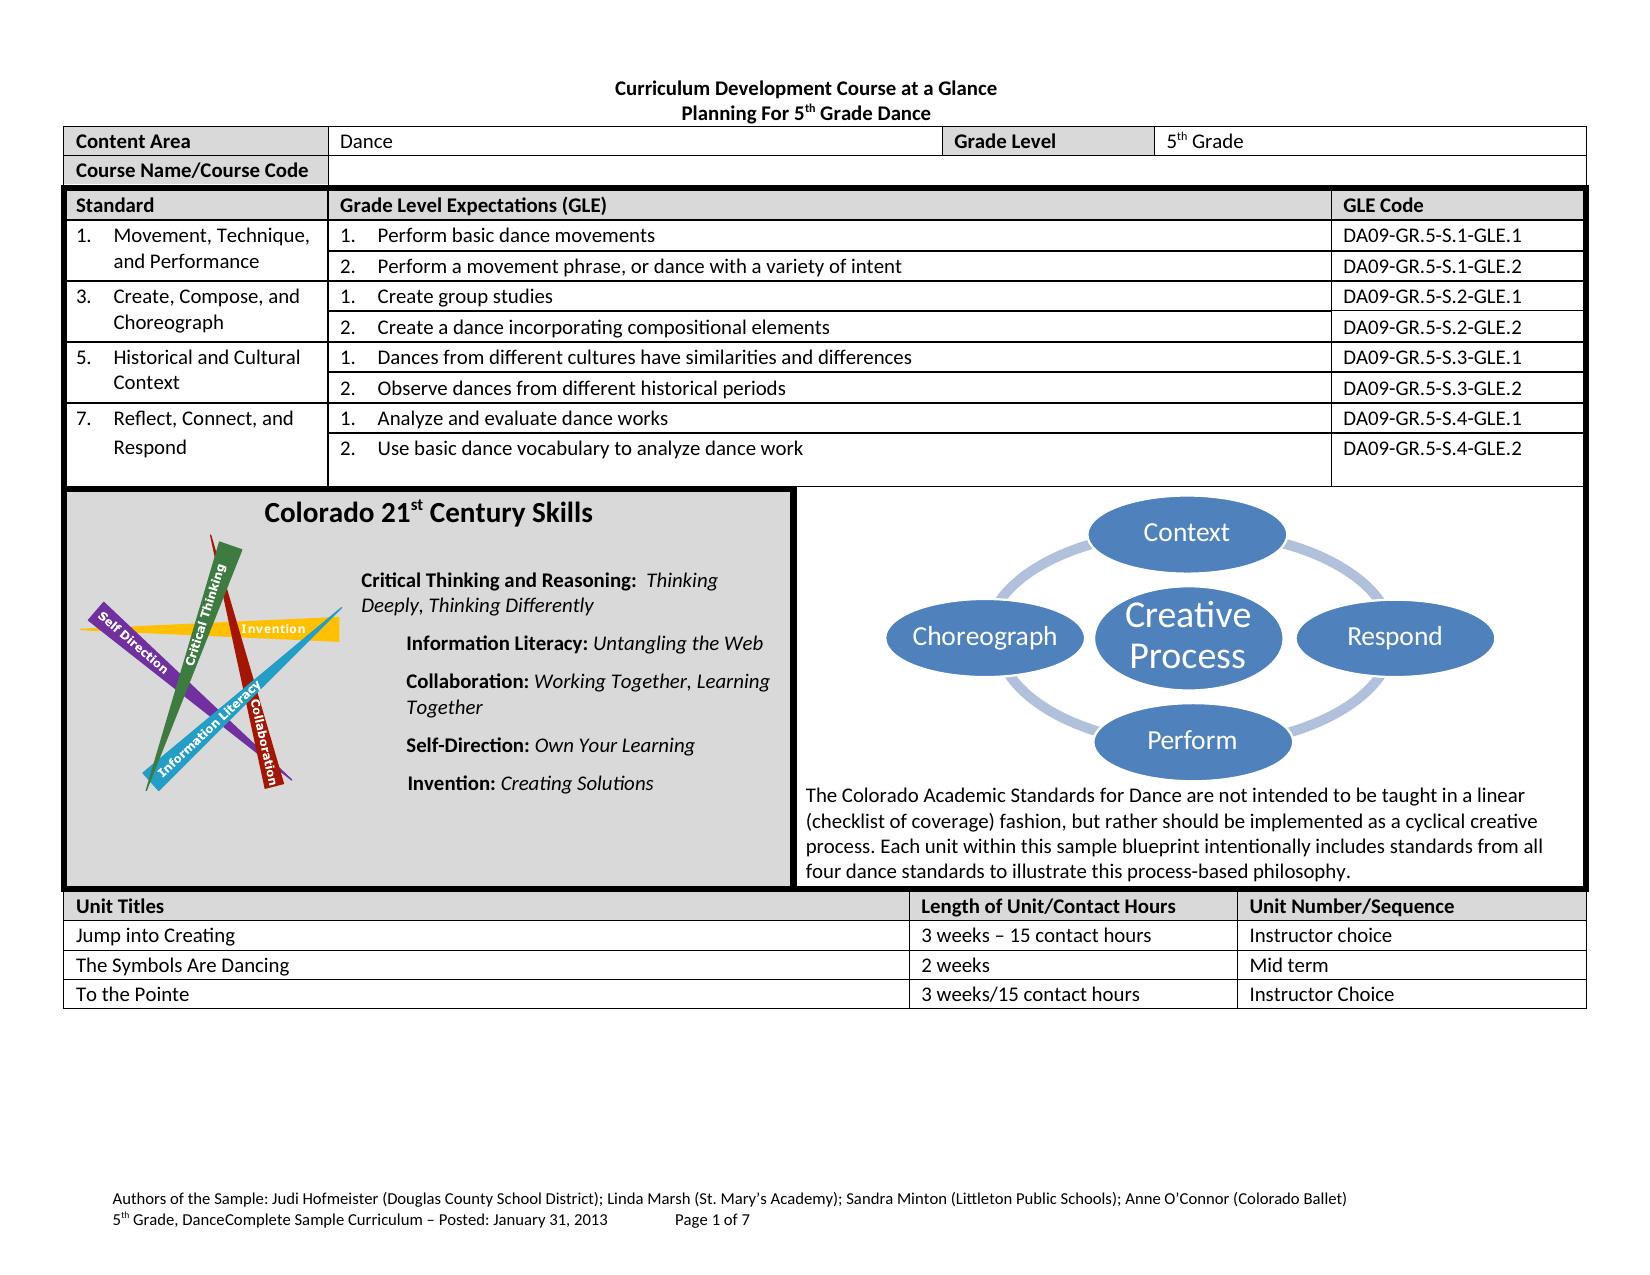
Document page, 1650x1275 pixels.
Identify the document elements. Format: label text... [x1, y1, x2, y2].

table_cell [329, 156, 1586, 184]
table_cell Observe dances from different historical periods [329, 373, 1331, 402]
table_cell Length of Unit/Contact Hours [910, 892, 1237, 920]
table_cell Course Name/Course Code [64, 156, 328, 184]
table_cell Create group studies [329, 282, 1331, 310]
table_cell Use basic dance vocabulary to analyze dance work [329, 434, 1331, 486]
table_cell Create, Compose, and Choreograph [67, 282, 327, 341]
table_cell Perform a movement phrase, or dance with a variety of intent [329, 252, 1331, 280]
table_cell Jump into Creating [64, 921, 909, 949]
table_header Dance [329, 127, 942, 155]
table_cell Standard [67, 191, 327, 219]
table_cell Unit Number/Sequence [1238, 892, 1586, 920]
table_cell DA09-GR.5-S.1-GLE.2 [1332, 252, 1583, 280]
table_cell The Symbols Are Dancing [64, 951, 909, 979]
table_cell Create a dance incorporating compositional elements [329, 312, 1331, 341]
table_cell DA09-GR.5-S.2-GLE.2 [1332, 311, 1583, 341]
table_cell Unit Titles [64, 892, 909, 920]
table_cell Dances from different cultures have similarities and differences [329, 343, 1331, 371]
table_cell 2 weeks [910, 951, 1237, 979]
table_cell Movement, Technique, and Performance [67, 221, 327, 280]
table_header Content Area [64, 127, 328, 155]
table_cell DA09-GR.5-S.1-GLE.1 [1332, 221, 1583, 249]
table_cell DA09-GR.5-S.4-GLE.2 [1332, 434, 1583, 486]
table_cell The Colorado Academic Standards for Dance are not intended to be taught in a linear (checklist of coverage) fashion, but rather should be implemented as a cyclical creative process. Each unit within this sample blueprint intentionally includes standards from all four dance standards to illustrate this process-based philosophy. [797, 487, 1583, 886]
table_cell Grade Level Expectations (GLE) [329, 191, 1331, 219]
table_cell DA09-GR.5-S.3-GLE.1 [1332, 343, 1583, 371]
table_cell Mid term [1238, 951, 1586, 979]
table_cell 3 weeks – 15 contact hours [910, 921, 1237, 949]
table_header Grade Level [943, 127, 1154, 155]
table_cell Historical and Cultural Context [67, 343, 327, 402]
table_cell Instructor choice [1238, 921, 1586, 949]
table_cell To the Pointe [64, 980, 909, 1008]
table_cell GLE Code [1332, 191, 1583, 219]
table_cell Reflect, Connect, and Respond [67, 404, 327, 486]
table_cell 3 weeks/15 contact hours [910, 980, 1237, 1008]
table_header 5th Grade [1155, 127, 1586, 155]
table_cell DA09-GR.5-S.3-GLE.2 [1332, 373, 1583, 402]
table_cell Instructor Choice [1238, 980, 1586, 1008]
table_cell DA09-GR.5-S.2-GLE.1 [1332, 282, 1583, 310]
table_cell Perform basic dance movements [329, 221, 1331, 249]
table_cell Colorado 21st Century Skills Critical Thinking and Reasoning: Thinking Deeply, Thinking Differently Information Literacy: Untangling the Web Collaboration: Working Together, Learning Together Self-Direction: Own Your Learning Invention: Creating Solutions [67, 492, 790, 886]
table_cell DA09-GR.5-S.4-GLE.1 [1332, 404, 1583, 432]
table_cell Analyze and evaluate dance works [329, 404, 1331, 432]
